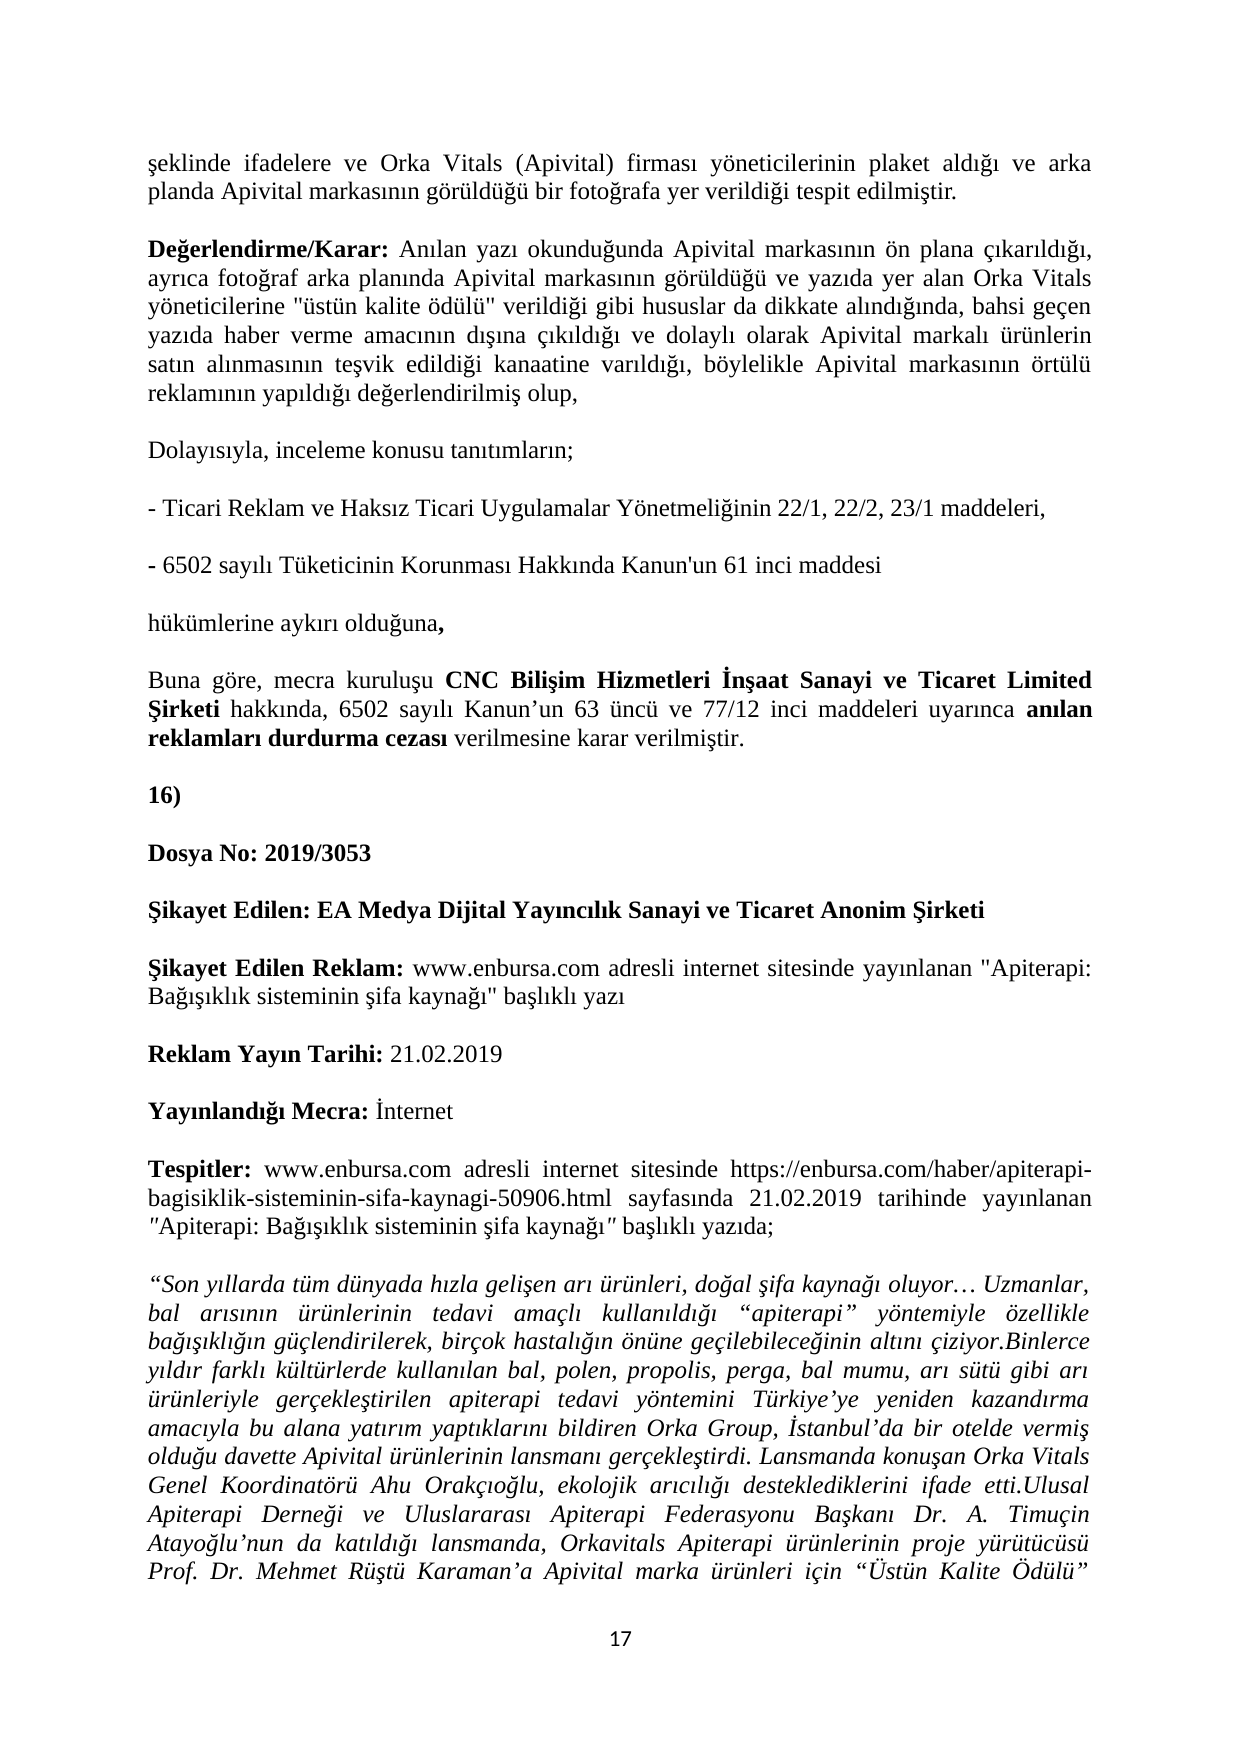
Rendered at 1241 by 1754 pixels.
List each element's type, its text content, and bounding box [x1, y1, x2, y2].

text Yayınlandığı Mecra: İnternet [148, 1096, 1093, 1125]
text Şikayet Edilen: EA Medya Dijital Yayıncılık Sanayi ve Ticaret Anonim Şirketi [148, 895, 1093, 924]
text Tespitler: www.enbursa.com adresli internet sitesinde https://enbursa.com/haber/apiterapi-bagisiklik-sisteminin-sifa-kaynagi-50906.html sayfasında 21.02.2019 tarihinde yayınlanan "Apiterapi: Bağışıklık sisteminin şifa kaynağı" başlıklı yazıda; [148, 1154, 1093, 1240]
text Değerlendirme/Karar: Anılan yazı okunduğunda Apivital markasının ön plana çıkarıldığı, ayrıca fotoğraf arka planında Apivital markasının görüldüğü ve yazıda yer alan Orka Vitals yöneticilerine "üstün kalite ödülü" verildiği gibi hususlar da dikkate alındığında, bahsi geçen yazıda haber verme amacının dışına çıkıldığı ve dolaylı olarak Apivital markalı ürünlerin satın alınmasının teşvik edildiği kanaatine varıldığı, böylelikle Apivital markasının örtülü reklamının yapıldığı değerlendirilmiş olup, [148, 234, 1093, 406]
text hükümlerine aykırı olduğuna, [148, 608, 1093, 636]
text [148, 1269, 1093, 1585]
text Buna göre, mecra kuruluşu CNC Bilişim Hizmetleri İnşaat Sanayi ve Ticaret Limited Şirketi hakkında, 6502 sayılı Kanun’un 63 üncü ve 77/12 inci maddeleri uyarınca anılan reklamları durdurma cezası verilmesine karar verilmiştir. [148, 665, 1093, 751]
text 16) [148, 780, 1093, 809]
text - Ticari Reklam ve Haksız Ticari Uygulamalar Yönetmeliğinin 22/1, 22/2, 23/1 maddeleri, [148, 493, 1093, 521]
text Dolayısıyla, inceleme konusu tanıtımların; [148, 435, 1093, 464]
text - 6502 sayılı Tüketicinin Korunması Hakkında Kanun'un 61 inci maddesi [148, 550, 1093, 579]
text şeklinde ifadelere ve Orka Vitals (Apivital) firması yöneticilerinin plaket aldığı ve arka planda Apivital markasının görüldüğü bir fotoğrafa yer verildiği tespit edilmiştir. [148, 148, 1093, 205]
text Reklam Yayın Tarihi: 21.02.2019 [148, 1039, 1093, 1068]
text Dosya No: 2019/3053 [148, 838, 1093, 866]
text Şikayet Edilen Reklam: www.enbursa.com adresli internet sitesinde yayınlanan "Apiterapi: Bağışıklık sisteminin şifa kaynağı" başlıklı yazı [148, 953, 1093, 1010]
